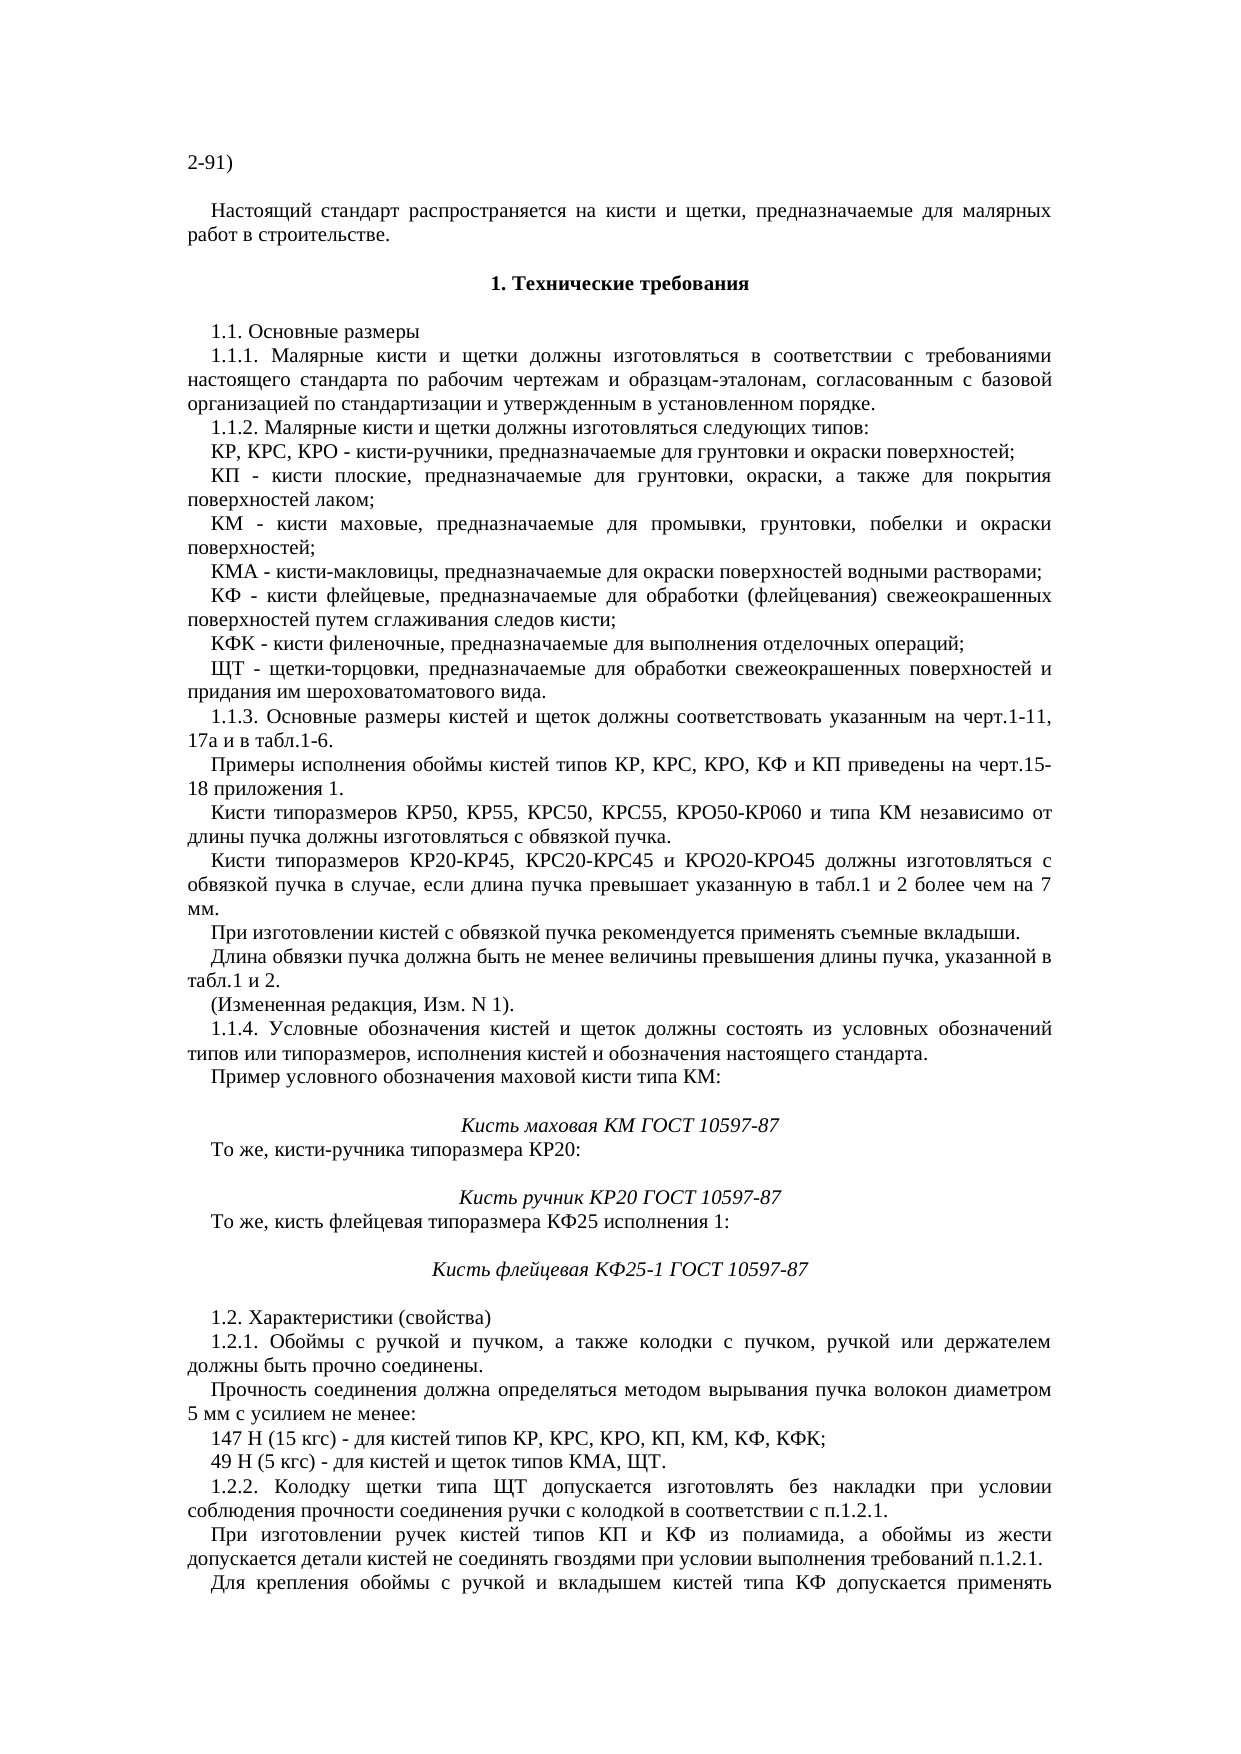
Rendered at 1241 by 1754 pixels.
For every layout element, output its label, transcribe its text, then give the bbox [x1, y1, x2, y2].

text 147 Н (15 кгс) - для кистей типов КР, КРС, КРО, КП, КМ, КФ, КФК; [187, 1425, 1053, 1449]
text 1.1.2. Малярные кисти и щетки должны изготовляться следующих типов: [187, 415, 1053, 439]
text Кисти типоразмеров КР50, КР55, КРС50, КРС55, КРО50-КР060 и типа КМ независимо от длины пучка должны изготовляться с обвязкой пучка. [187, 800, 1053, 848]
text КФ - кисти флейцевые, предназначаемые для обработки (флейцевания) свежеокрашенных поверхностей путем сглаживания следов кисти; [187, 583, 1053, 631]
text То же, кисть флейцевая типоразмера КФ25 исполнения 1: [187, 1209, 1053, 1233]
text 49 Н (5 кгс) - для кистей и щеток типов КМА, ЩТ. [187, 1449, 1053, 1473]
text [187, 150, 1053, 174]
text КМА - кисти-макловицы, предназначаемые для окраски поверхностей водными растворами; [187, 559, 1053, 583]
text 1.1.1. Малярные кисти и щетки должны изготовляться в соответствии с требованиями настоящего стандарта по рабочим чертежам и образцам-эталонам, согласованным с базовой организацией по стандартизации и утвержденным в установленном порядке. [187, 342, 1053, 415]
text Прочность соединения должна определяться методом вырывания пучка волокон диаметром 5 мм с усилием не менее: [187, 1377, 1053, 1425]
text Кисть флейцевая КФ25-1 ГОСТ 10597-87 [187, 1257, 1053, 1281]
text Примеры исполнения обоймы кистей типов КР, КРС, КРО, КФ и КП приведены на черт.15-18 приложения 1. [187, 752, 1053, 800]
text 1.1. Основные размеры [187, 318, 1053, 342]
text 1.1.4. Условные обозначения кистей и щеток должны состоять из условных обозначений типов или типоразмеров, исполнения кистей и обозначения настоящего стандарта. [187, 1016, 1053, 1064]
text КМ - кисти маховые, предназначаемые для промывки, грунтовки, побелки и окраски поверхностей; [187, 511, 1053, 559]
text КФК - кисти филеночные, предназначаемые для выполнения отделочных операций; [187, 631, 1053, 655]
text 1.1.3. Основные размеры кистей и щеток должны соответствовать указанным на черт.1-11, 17а и в табл.1-6. [187, 703, 1053, 752]
text Настоящий стандарт распространяется на кисти и щетки, предназначаемые для малярных работ в строительстве. [187, 198, 1053, 246]
text То же, кисти-ручника типоразмера КР20: [187, 1137, 1053, 1161]
text 1.2. Характеристики (свойства) [187, 1305, 1053, 1329]
text Кисти типоразмеров КР20-КР45, КРС20-КРС45 и КРО20-КРО45 должны изготовляться с обвязкой пучка в случае, если длина пучка превышает указанную в табл.1 и 2 более чем на 7 мм. [187, 848, 1053, 920]
text (Измененная редакция, Изм. N 1). [187, 992, 1053, 1016]
text ЩТ - щетки-торцовки, предназначаемые для обработки свежеокрашенных поверхностей и придания им шероховатоматового вида. [187, 655, 1053, 703]
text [187, 1570, 1053, 1594]
text Длина обвязки пучка должна быть не менее величины превышения длины пучка, указанной в табл.1 и 2. [187, 944, 1053, 992]
text Кисть маховая КМ ГОСТ 10597-87 [187, 1112, 1053, 1137]
text 1.2.1. Обоймы с ручкой и пучком, а также колодки с пучком, ручкой или держателем должны быть прочно соединены. [187, 1329, 1053, 1377]
text 1.2.2. Колодку щетки типа ЩТ допускается изготовлять без накладки при условии соблюдения прочности соединения ручки с колодкой в соответствии с п.1.2.1. [187, 1473, 1053, 1522]
text При изготовлении ручек кистей типов КП и КФ из полиамида, а обоймы из жести допускается детали кистей не соединять гвоздями при условии выполнения требований п.1.2.1. [187, 1522, 1053, 1570]
text Кисть ручник КР20 ГОСТ 10597-87 [187, 1185, 1053, 1209]
text КР, КРС, КРО - кисти-ручники, предназначаемые для грунтовки и окраски поверхностей; [187, 439, 1053, 463]
text КП - кисти плоские, предназначаемые для грунтовки, окраски, а также для покрытия поверхностей лаком; [187, 463, 1053, 511]
text Пример условного обозначения маховой кисти типа КМ: [187, 1064, 1053, 1088]
text При изготовлении кистей с обвязкой пучка рекомендуется применять съемные вкладыши. [187, 920, 1053, 944]
subtitle 1. Технические требования [187, 270, 1053, 294]
